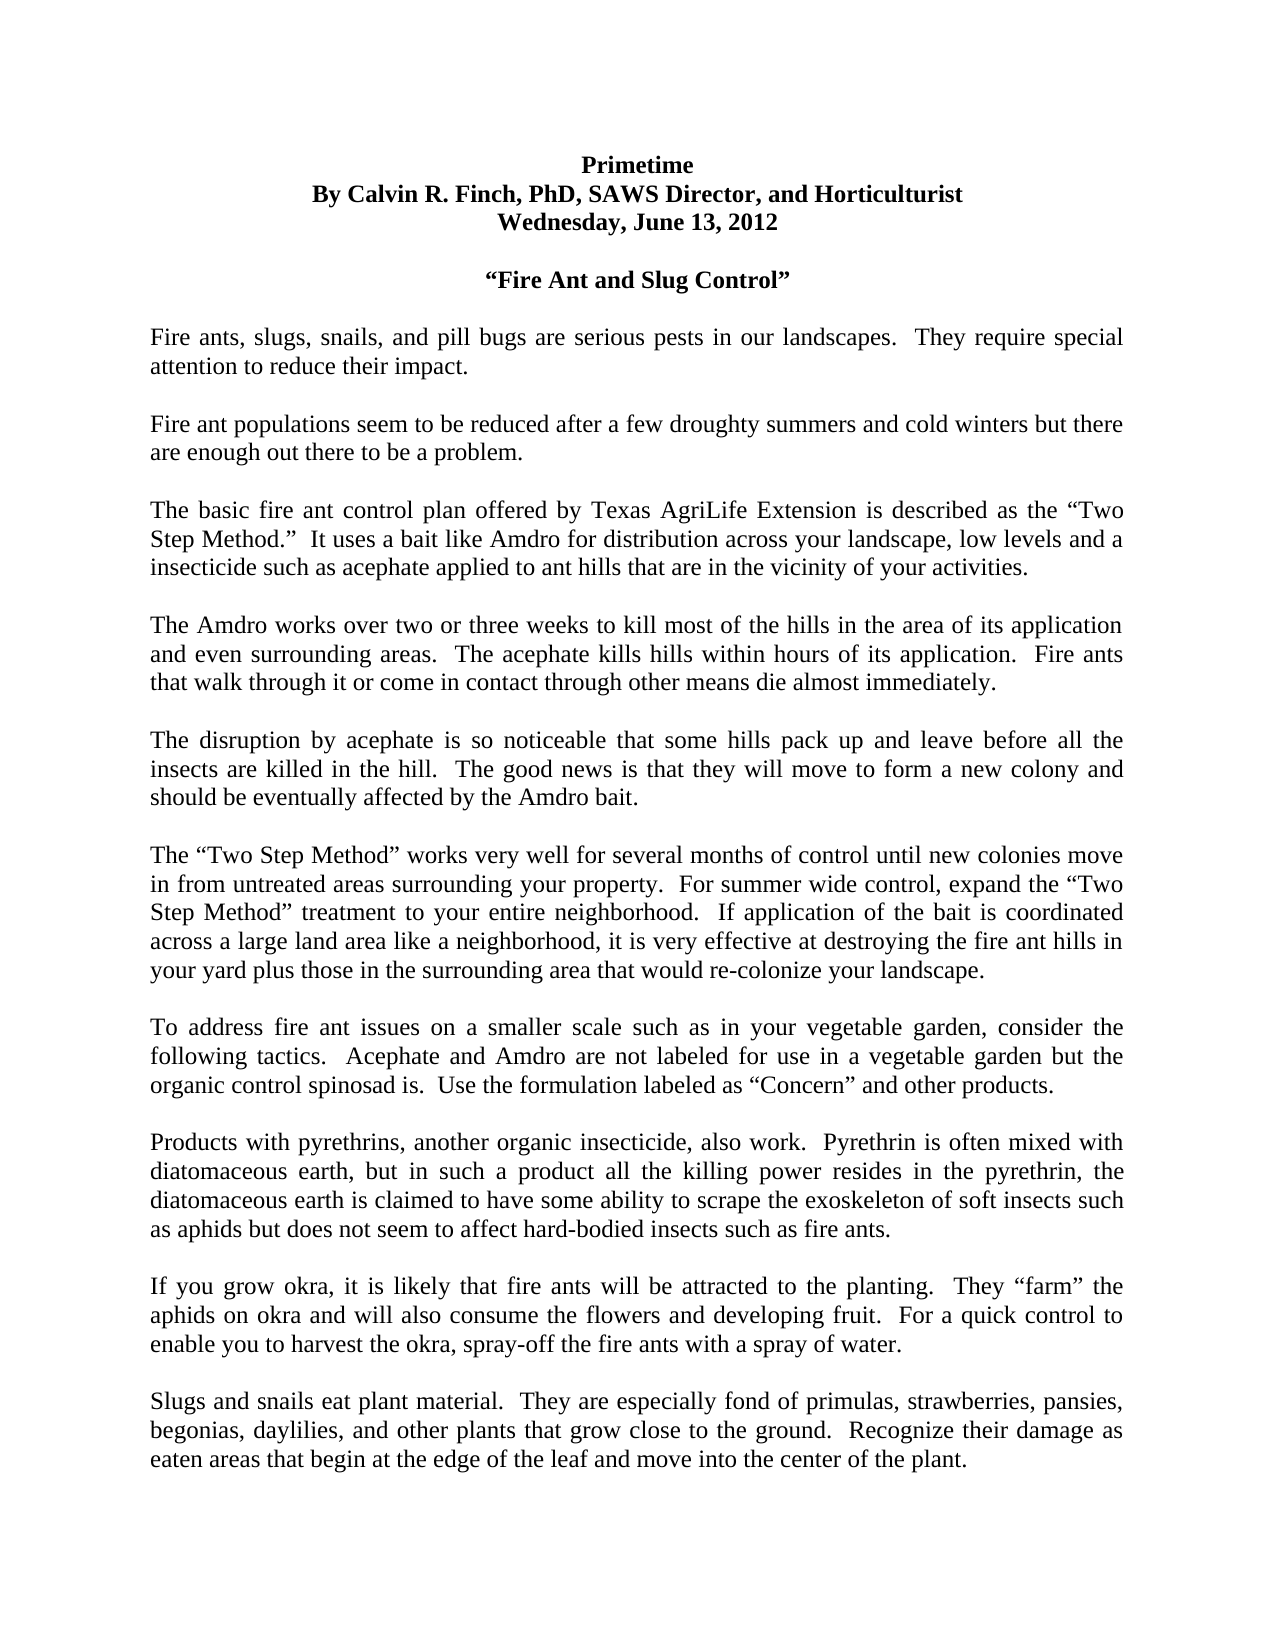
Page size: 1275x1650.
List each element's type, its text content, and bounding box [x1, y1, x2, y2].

text Fire ant populations seem to be reduced after a few droughty summers and cold winters but there are enough out there to be a problem. [150, 409, 1125, 466]
text Primetime [150, 150, 1125, 179]
subtitle Wednesday, June 13, 2012 [150, 207, 1125, 236]
text The basic fire ant control plan offered by Texas AgriLife Extension is described as the “Two Step Method.” It uses a bait like Amdro for distribution across your landscape, low levels and a insecticide such as acephate applied to ant hills that are in the vicinity of your activities. [150, 495, 1125, 581]
text Products with pyrethrins, another organic insecticide, also work. Pyrethrin is often mixed with diatomaceous earth, but in such a product all the killing power resides in the pyrethrin, the diatomaceous earth is claimed to have some ability to scrape the exoskeleton of soft insects such as aphids but does not seem to affect hard-bodied insects such as fire ants. [150, 1127, 1125, 1242]
text “Fire Ant and Slug Control” [150, 265, 1125, 294]
text The disruption by acephate is so noticeable that some hills pack up and leave before all the insects are killed in the hill. The good news is that they will move to form a new colony and should be eventually affected by the Amdro bait. [150, 725, 1125, 811]
text Slugs and snails eat plant material. They are especially fond of primulas, strawberries, pansies, begonias, daylilies, and other plants that grow close to the ground. Recognize their damage as eaten areas that begin at the edge of the leaf and move into the center of the plant. [150, 1386, 1125, 1472]
text By Calvin R. Finch, PhD, SAWS Director, and Horticulturist [150, 179, 1125, 207]
text The Amdro works over two or three weeks to kill most of the hills in the area of its application and even surrounding areas. The acephate kills hills within hours of its application. Fire ants that walk through it or come in contact through other means die almost immediately. [150, 610, 1125, 696]
text Fire ants, slugs, snails, and pill bugs are serious pests in our landscapes. They require special attention to reduce their impact. [150, 322, 1125, 380]
text The “Two Step Method” works very well for several months of control until new colonies move in from untreated areas surrounding your property. For summer wide control, expand the “Two Step Method” treatment to your entire neighborhood. If application of the bait is coordinated across a large land area like a neighborhood, it is very effective at destroying the fire ant hills in your yard plus those in the surrounding area that would re-colonize your landscape. [150, 840, 1125, 984]
text If you grow okra, it is likely that fire ants will be attracted to the planting. They “farm” the aphids on okra and will also consume the flowers and developing fruit. For a quick control to enable you to harvest the okra, spray-off the fire ants with a spray of water. [150, 1271, 1125, 1357]
text To address fire ant issues on a smaller scale such as in your vegetable garden, consider the following tactics. Acephate and Amdro are not labeled for use in a vegetable garden but the organic control spinosad is. Use the formulation labeled as “Concern” and other products. [150, 1012, 1125, 1099]
